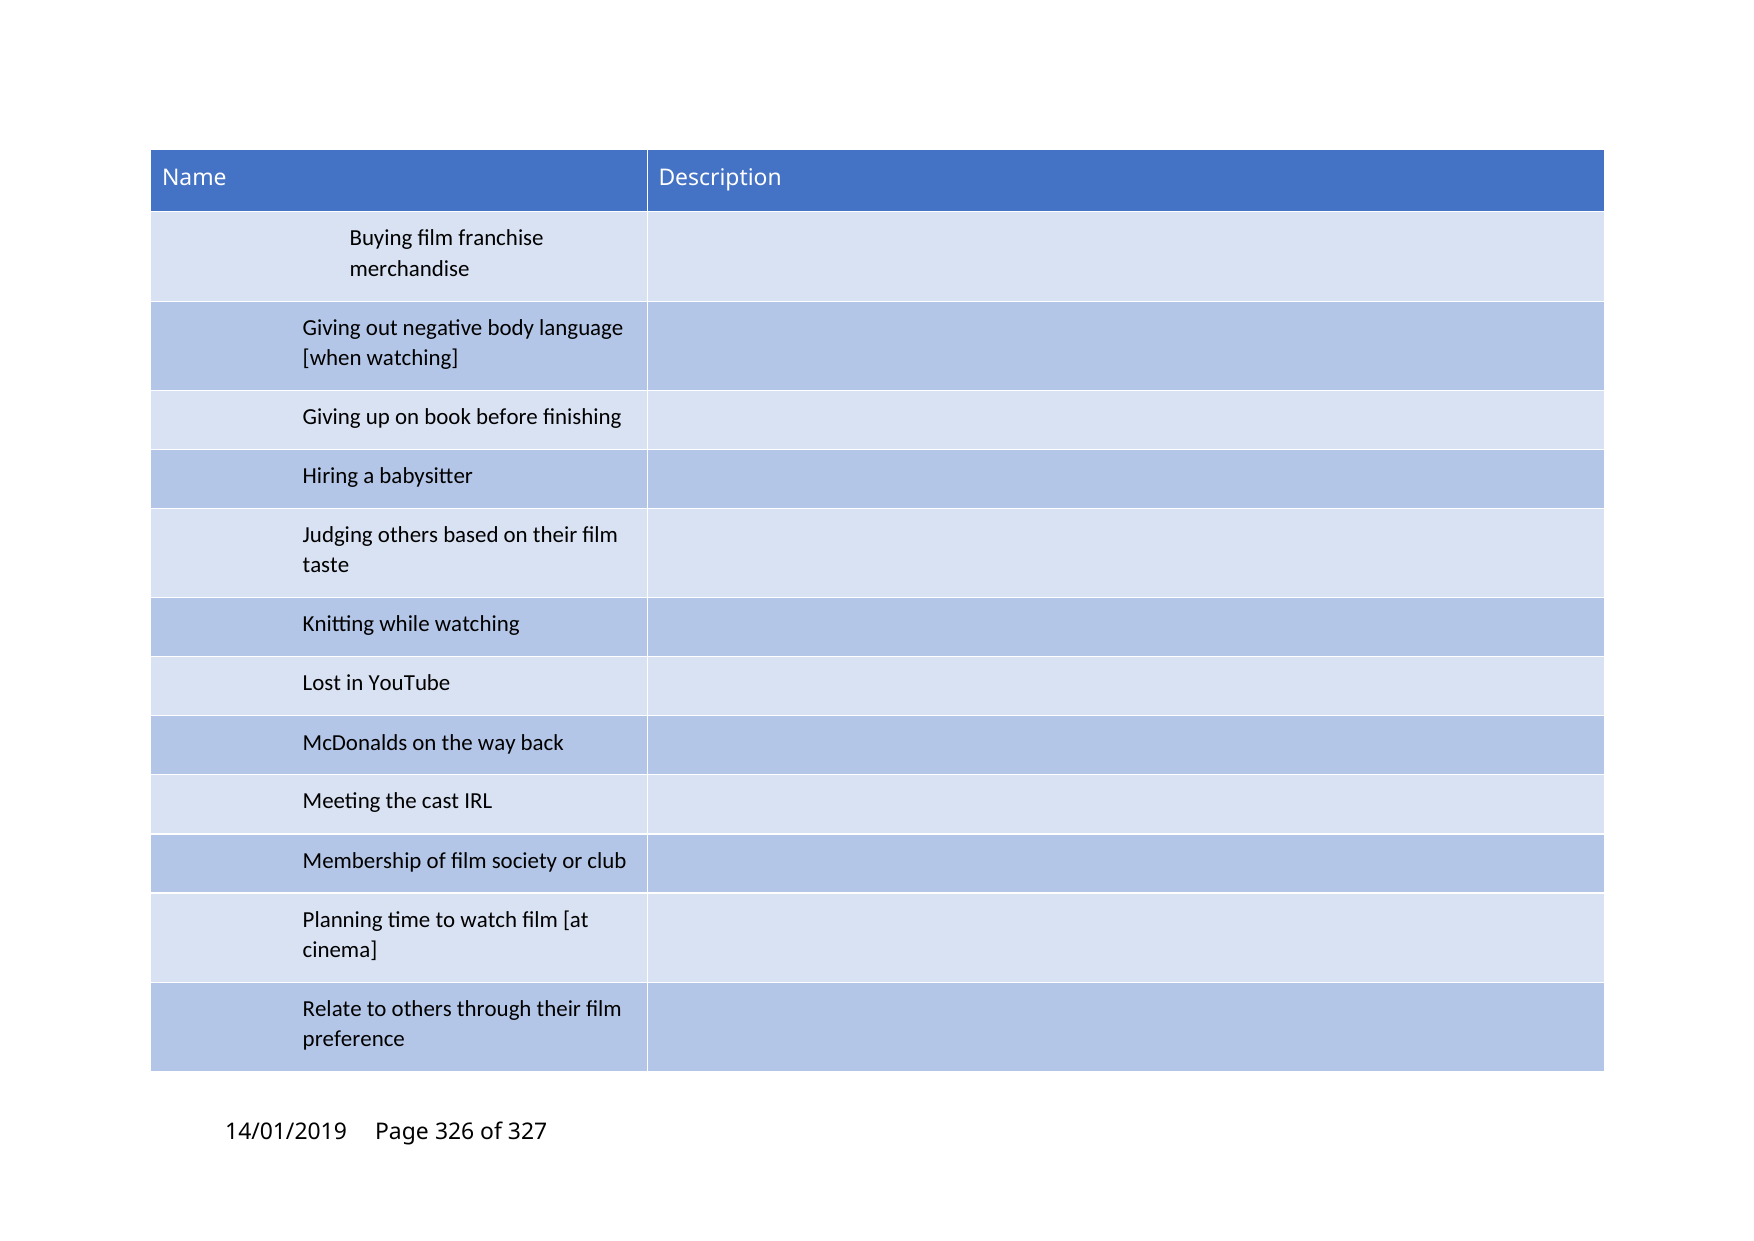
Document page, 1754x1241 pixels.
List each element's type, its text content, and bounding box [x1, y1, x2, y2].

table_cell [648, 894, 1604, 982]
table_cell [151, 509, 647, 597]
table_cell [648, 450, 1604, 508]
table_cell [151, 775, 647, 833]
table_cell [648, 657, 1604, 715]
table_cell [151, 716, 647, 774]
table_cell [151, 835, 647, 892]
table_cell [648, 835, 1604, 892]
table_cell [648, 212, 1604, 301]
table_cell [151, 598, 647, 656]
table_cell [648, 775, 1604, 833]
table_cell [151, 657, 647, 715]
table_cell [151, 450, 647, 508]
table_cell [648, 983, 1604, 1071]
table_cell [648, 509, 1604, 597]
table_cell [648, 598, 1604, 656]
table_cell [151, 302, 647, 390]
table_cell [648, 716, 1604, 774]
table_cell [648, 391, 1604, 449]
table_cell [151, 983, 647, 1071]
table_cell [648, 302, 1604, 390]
table_header Name [151, 150, 647, 211]
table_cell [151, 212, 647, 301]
table_header Description [648, 150, 1604, 211]
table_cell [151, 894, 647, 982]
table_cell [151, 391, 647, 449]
